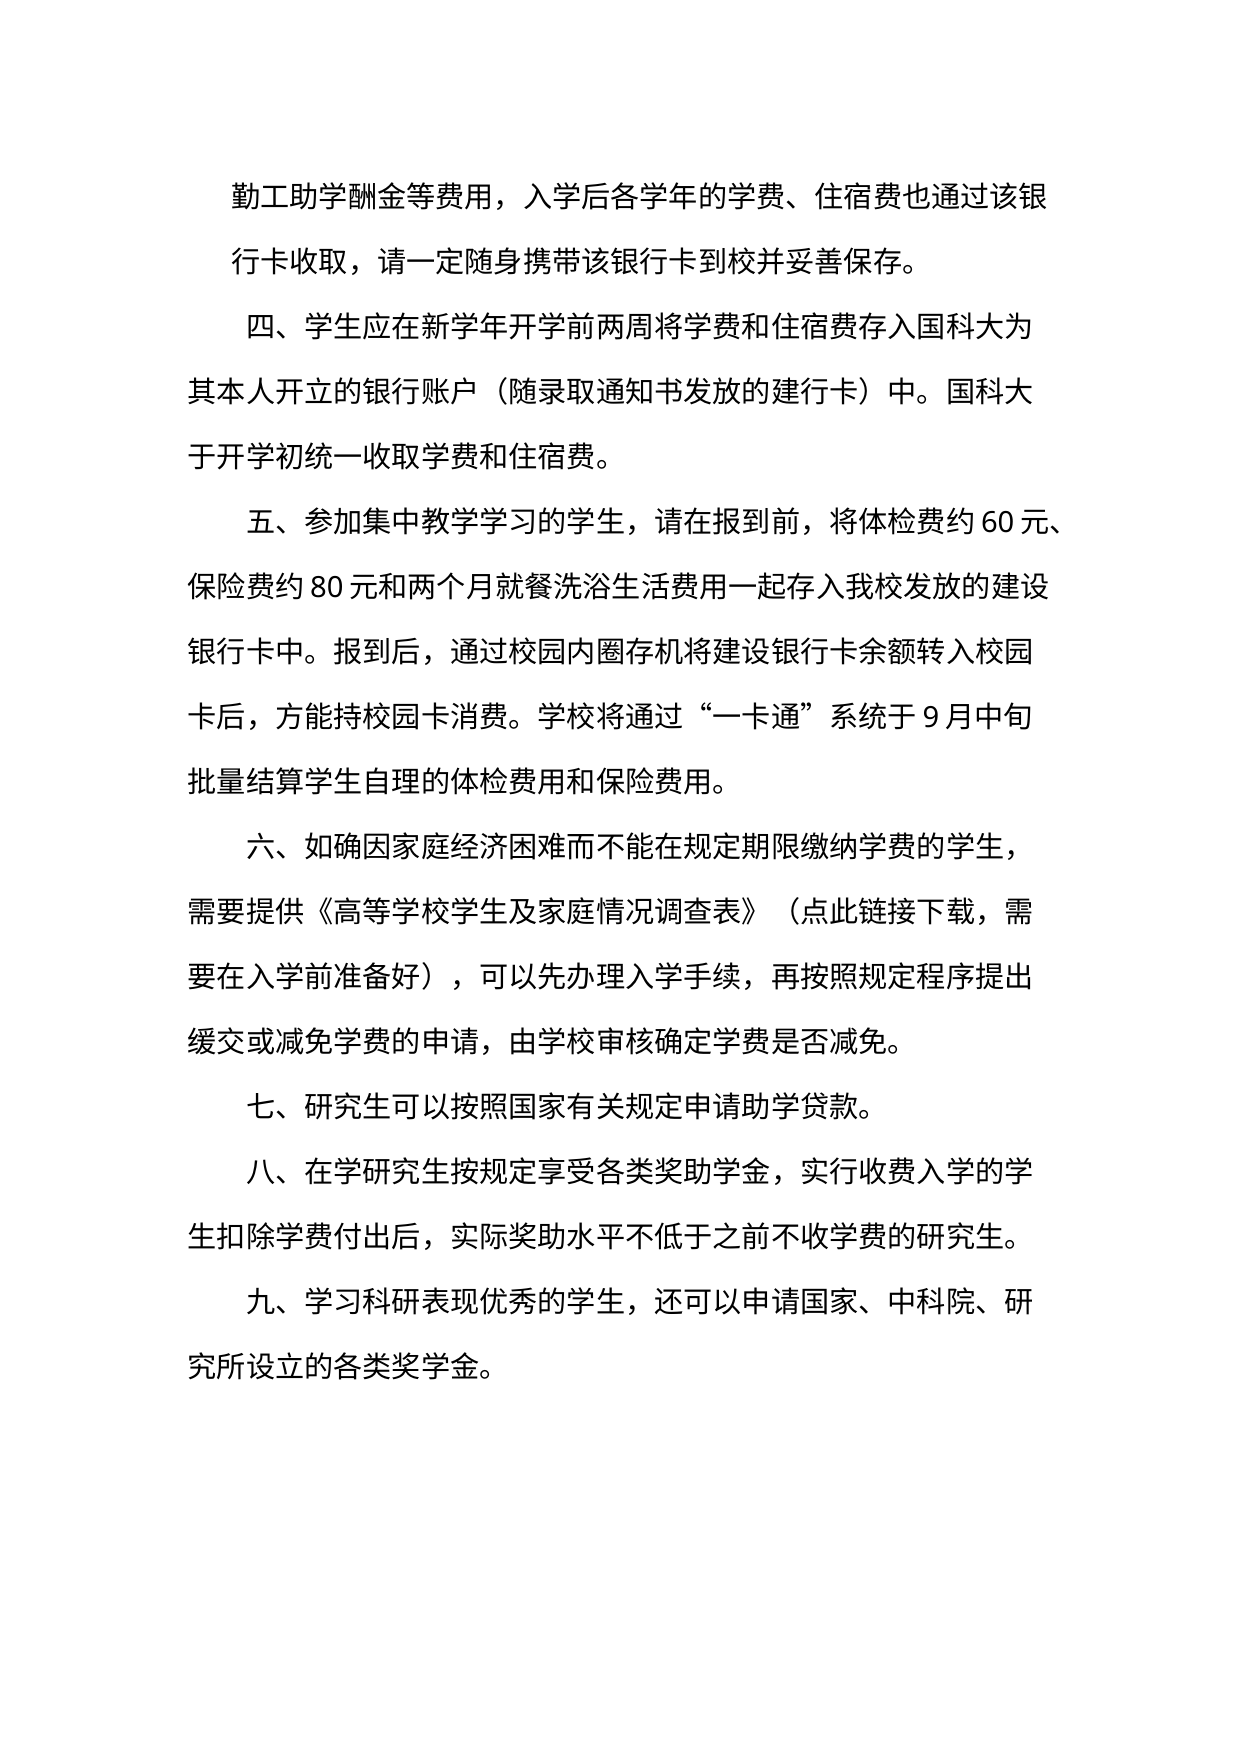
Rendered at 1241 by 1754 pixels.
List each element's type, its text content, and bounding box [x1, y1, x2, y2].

text 七、研究生可以按照国家有关规定申请助学贷款。 [187, 1072, 1053, 1137]
text 五、参加集中教学学习的学生，请在报到前，将体检费约60元、保险费约80元和两个月就餐洗浴生活费用一起存入我校发放的建设银行卡中。报到后，通过校园内圈存机将建设银行卡余额转入校园卡后，方能持校园卡消费。学校将通过“一卡通”系统于9月中旬批量结算学生自理的体检费用和保险费用。 [187, 487, 1053, 812]
text 八、在学研究生按规定享受各类奖助学金，实行收费入学的学生扣除学费付出后，实际奖助水平不低于之前不收学费的研究生。 [187, 1137, 1053, 1267]
text 四、学生应在新学年开学前两周将学费和住宿费存入国科大为其本人开立的银行账户（随录取通知书发放的建行卡）中。国科大于开学初统一收取学费和住宿费。 [187, 292, 1053, 487]
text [231, 162, 1053, 292]
text 六、如确因家庭经济困难而不能在规定期限缴纳学费的学生，需要提供《高等学校学生及家庭情况调查表》（点此链接下载，需要在入学前准备好），可以先办理入学手续，再按照规定程序提出缓交或减免学费的申请，由学校审核确定学费是否减免。 [187, 812, 1053, 1072]
text 九、学习科研表现优秀的学生，还可以申请国家、中科院、研究所设立的各类奖学金。 [187, 1267, 1053, 1397]
